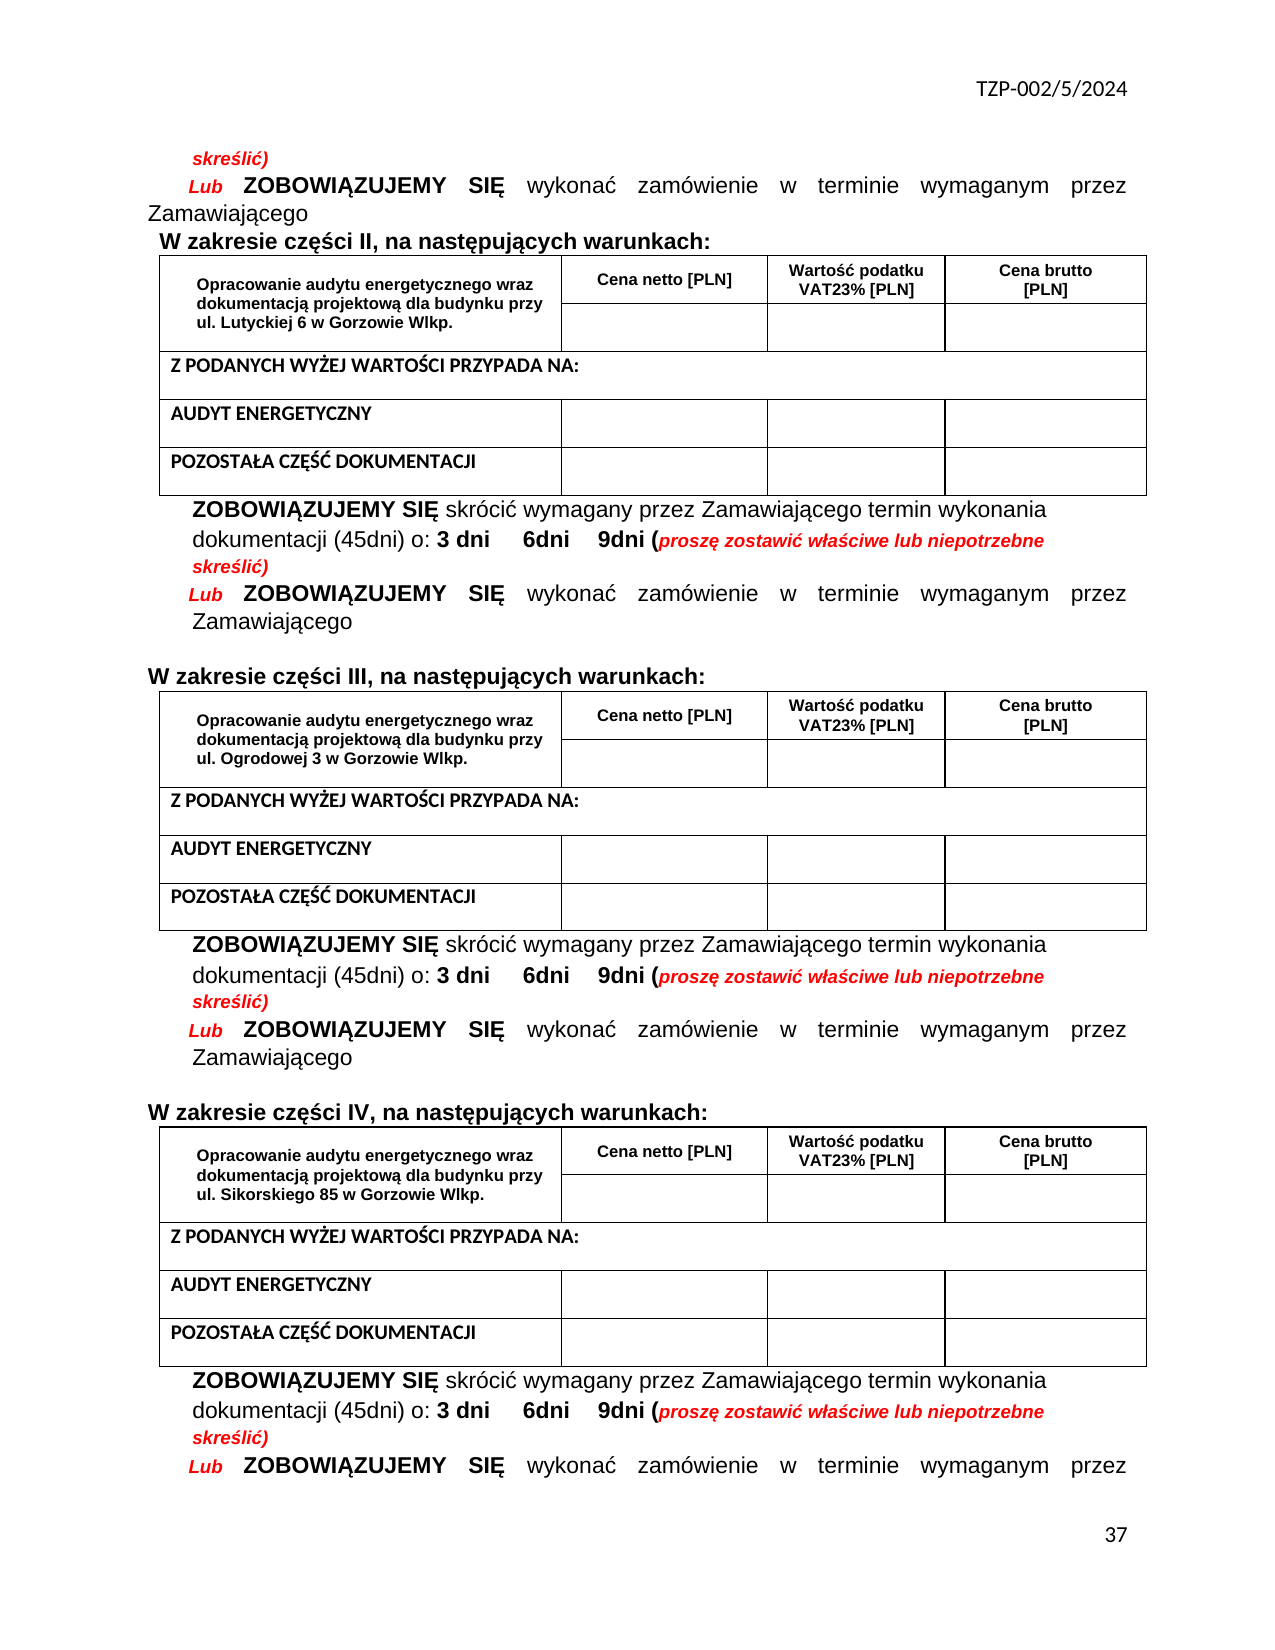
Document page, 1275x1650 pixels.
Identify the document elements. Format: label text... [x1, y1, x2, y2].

table_cell [562, 884, 767, 930]
table_cell [768, 448, 944, 495]
table_header Cena brutto [PLN] [946, 1128, 1146, 1174]
text Lub ZOBOWIĄZUJEMY SIĘ wykonać zamówienie w terminie wymaganym przez Zamawiającego [148, 172, 1127, 226]
table_header Cena netto [PLN] [562, 256, 767, 303]
table_cell [946, 884, 1146, 930]
table_cell [768, 400, 944, 447]
table_cell Z PODANYCH WYŻEJ WARTOŚCI PRZYPADA NA: [160, 788, 1146, 834]
table_cell [946, 400, 1146, 447]
table_cell [946, 1319, 1146, 1366]
table_cell [768, 304, 944, 351]
table_cell [768, 740, 944, 787]
text W zakresie części III, na następujących warunkach: [148, 663, 1127, 689]
table_cell AUDYT ENERGETYCZNY [160, 400, 561, 447]
table_cell [562, 740, 767, 787]
table_header Cena netto [PLN] [562, 1128, 767, 1174]
table_cell [562, 1319, 767, 1366]
table_cell Z PODANYCH WYŻEJ WARTOŚCI PRZYPADA NA: [160, 1223, 1146, 1270]
table_cell POZOSTAŁA CZĘŚĆ DOKUMENTACJI [160, 448, 561, 495]
table_cell [946, 304, 1146, 351]
table_cell Z PODANYCH WYŻEJ WARTOŚCI PRZYPADA NA: [160, 352, 1146, 399]
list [192, 148, 1127, 169]
table_cell [562, 304, 767, 351]
table_header Cena brutto [PLN] [946, 692, 1146, 739]
table_cell [562, 448, 767, 495]
table_cell [768, 836, 944, 882]
table_cell [768, 1271, 944, 1318]
table_cell [562, 400, 767, 447]
text Lub ZOBOWIĄZUJEMY SIĘ wykonać zamówienie w terminie wymaganym przez Zamawiającego [148, 580, 1127, 634]
table_cell [946, 1271, 1146, 1318]
table_cell [946, 1175, 1146, 1222]
table_cell POZOSTAŁA CZĘŚĆ DOKUMENTACJI [160, 1319, 561, 1366]
table_cell [562, 836, 767, 882]
table_header Cena brutto [PLN] [946, 256, 1146, 303]
table_header Wartość podatku VAT23% [PLN] [768, 692, 944, 739]
table_header Wartość podatku VAT23% [PLN] [768, 1128, 944, 1174]
table_header Opracowanie audytu energetycznego wraz dokumentacją projektową dla budynku przy ul. Ogrodowej 3 w Gorzowie Wlkp. [160, 692, 561, 787]
text W zakresie części II, na następujących warunkach: [148, 228, 1127, 254]
table_header Wartość podatku VAT23% [PLN] [768, 256, 944, 303]
table_cell AUDYT ENERGETYCZNY [160, 836, 561, 882]
table_cell [946, 740, 1146, 787]
table_header Opracowanie audytu energetycznego wraz dokumentacją projektową dla budynku przy ul. Lutyckiej 6 w Gorzowie Wlkp. [160, 256, 561, 351]
table_cell [946, 448, 1146, 495]
table_cell POZOSTAŁA CZĘŚĆ DOKUMENTACJI [160, 884, 561, 930]
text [148, 1452, 1127, 1478]
table_header Cena netto [PLN] [562, 692, 767, 739]
table_cell [562, 1271, 767, 1318]
table_cell [768, 884, 944, 930]
table_cell AUDYT ENERGETYCZNY [160, 1271, 561, 1318]
text Lub ZOBOWIĄZUJEMY SIĘ wykonać zamówienie w terminie wymaganym przez Zamawiającego [148, 1016, 1127, 1070]
table_cell [946, 836, 1146, 882]
table_cell [562, 1175, 767, 1222]
text W zakresie części IV, na następujących warunkach: [148, 1099, 1127, 1125]
table_cell [768, 1175, 944, 1222]
table_header Opracowanie audytu energetycznego wraz dokumentacją projektową dla budynku przy ul. Sikorskiego 85 w Gorzowie Wlkp. [160, 1128, 561, 1222]
table_cell [768, 1319, 944, 1366]
